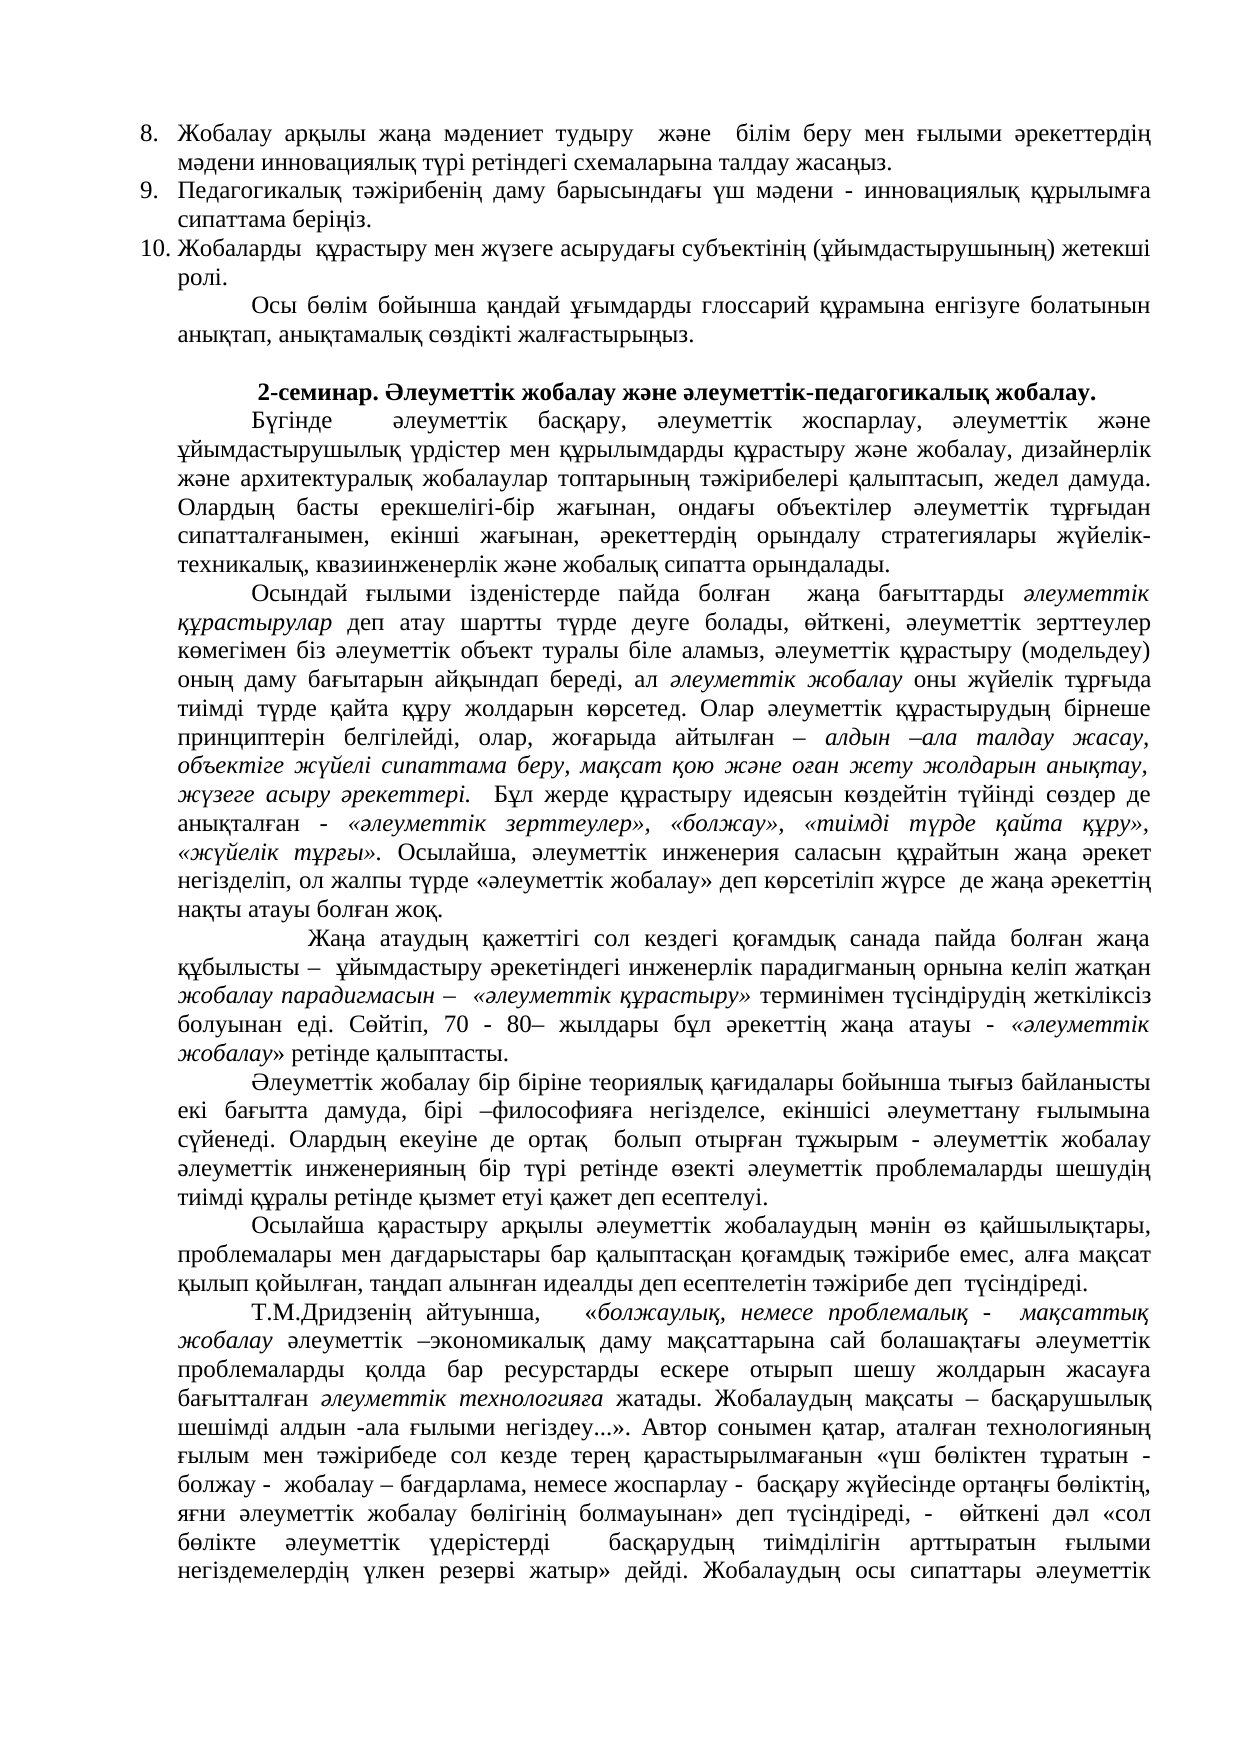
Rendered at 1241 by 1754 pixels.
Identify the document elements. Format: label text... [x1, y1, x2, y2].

text Осындай ғылыми ізденістерде пайда болған жаңа бағыттарды әлеуметтік құрастырулар деп атау шартты түрде деуге болады, өйткені, әлеуметтік зерттеулер көмегімен біз әлеуметтік объект туралы біле аламыз, әлеуметтік құрастыру (модельдеу) оның даму бағытарын айқындап береді, ал әлеуметтік жобалау оны жүйелік тұрғыда тиімді түрде қайта құру жолдарын көрсетед. Олар әлеуметтік құрастырудың бірнеше принциптерін белгілейді, олар, жоғарыда айтылған – алдын –ала талдау жасау, объектіге жүйелі сипаттама беру, мақсат қою және оған жету жолдарын анықтау, жүзеге асыру әрекеттері. Бұл жерде құрастыру идеясын көздейтін түйінді сөздер де анықталған - «әлеуметтік зерттеулер», «болжау», «тиімді түрде қайта құру», «жүйелік тұрғы». Осылайша, әлеуметтік инженерия саласын құрайтын жаңа әрекет негізделіп, ол жалпы түрде «әлеуметтік жобалау» деп көрсетіліп жүрсе де жаңа әрекеттің нақты атауы болған жоқ. [177, 578, 1152, 923]
list Жобалау арқылы жаңа мәдениет тудыру және білім беру мен ғылыми әрекеттердің мәдени инновациялық түрі ретіндегі схемаларына талдау жасаңыз. [140, 118, 1152, 176]
text Әлеуметтік жобалау бір біріне теориялық қағидалары бойынша тығыз байланысты екі бағытта дамуда, бірі –философияға негізделсе, екіншісі әлеуметтану ғылымына сүйенеді. Олардың екеуіне де ортақ болып отырған тұжырым - әлеуметтік жобалау әлеуметтік инженерияның бір түрі ретінде өзекті әлеуметтік проблемаларды шешудің тиімді құралы ретінде қызмет етуі қажет деп есептелуі. [177, 1067, 1152, 1211]
text Осылайша қарастыру арқылы әлеуметтік жобалаудың мәнін өз қайшылықтары, проблемалары мен дағдарыстары бар қалыптасқан қоғамдық тәжірибе емес, алға мақсат қылып қойылған, таңдап алынған идеалды деп есептелетін тәжірибе деп түсіндіреді. [177, 1211, 1152, 1297]
text Осы бөлім бойынша қандай ұғымдарды глоссарий құрамына енгізуге болатынын анықтап, анықтамалық сөздікті жалғастырыңыз. [177, 291, 1152, 348]
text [177, 1297, 1152, 1584]
text Бүгінде әлеуметтік басқару, әлеуметтік жоспарлау, әлеуметтік және ұйымдастырушылық үрдістер мен құрылымдарды құрастыру және жобалау, дизайнерлік және архитектуралық жобалаулар топтарының тәжірибелері қалыптасып, жедел дамуда. Олардың басты ерекшелігі-бір жағынан, ондағы объектілер әлеуметтік тұрғыдан сипатталғанымен, екінші жағынан, әрекеттердің орындалу стратегиялары жүйелік- техникалық, квазиинженерлік және жобалық сипатта орындалады. [177, 406, 1152, 578]
text 2-семинар. Әлеуметтік жобалау және әлеуметтік-педагогикалық жобалау. [177, 377, 1152, 406]
list Педагогикалық тәжірибенің даму барысындағы үш мәдени - инновациялық құрылымға сипаттама беріңіз. [140, 176, 1152, 233]
list Жобаларды құрастыру мен жүзеге асырудағы субъектінің (ұйымдастырушының) жетекші ролі. [140, 233, 1152, 291]
text Жаңа атаудың қажеттігі сол кездегі қоғамдық санада пайда болған жаңа құбылысты – ұйымдастыру әрекетіндегі инженерлік парадигманың орнына келіп жатқан жобалау парадигмасын – «әлеуметтік құрастыру» терминімен түсіндірудің жеткіліксіз болуынан еді. Сөйтіп, 70 - 80– жылдары бұл әрекеттің жаңа атауы - «әлеуметтік жобалау» ретінде қалыптасты. [177, 923, 1152, 1067]
